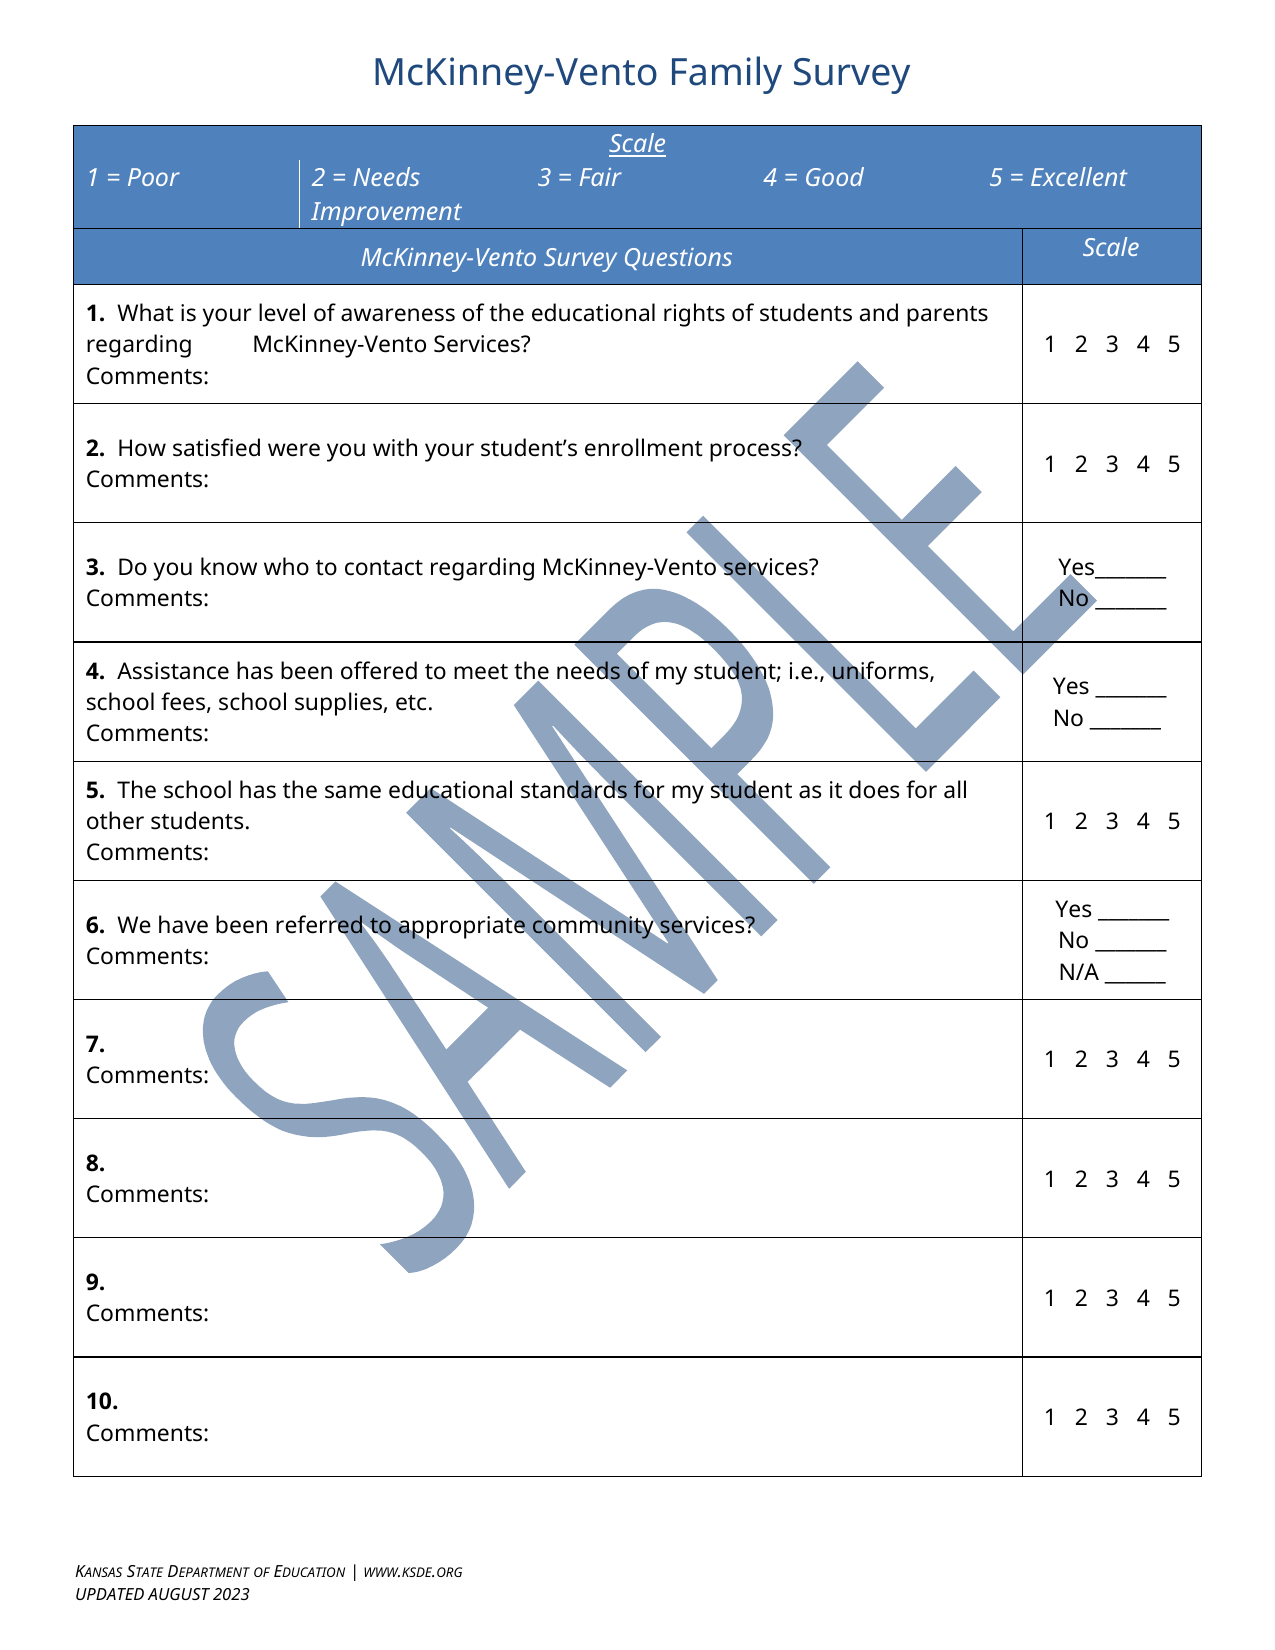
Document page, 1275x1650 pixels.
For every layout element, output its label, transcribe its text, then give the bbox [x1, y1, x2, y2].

table_cell Scale [1023, 229, 1201, 284]
table_cell 1 = Poor [74, 160, 299, 228]
table_cell 8. Comments: [74, 1119, 1022, 1237]
table_cell 3. Do you know who to contact regarding McKinney-Vento services? Comments: [74, 523, 1022, 641]
table_cell 1 2 3 4 5 [1023, 1119, 1201, 1237]
table_cell 1 2 3 4 5 [1023, 1000, 1201, 1118]
table_cell 5. The school has the same educational standards for my student as it does for all other students. Comments: [74, 762, 1022, 880]
table_cell Yes _______ No _______ N/A ______ [1023, 881, 1201, 999]
table_cell 4 = Good [751, 160, 977, 228]
table_cell Yes_______ No _______ [1023, 523, 1201, 641]
table_cell 1 2 3 4 5 [1023, 1238, 1201, 1356]
table_cell 7. Comments: [74, 1000, 1022, 1118]
table_cell 1. What is your level of awareness of the educational rights of students and parents regarding McKinney-Vento Services? Comments: [74, 285, 1022, 403]
table_cell Yes _______ No _______ [1023, 643, 1201, 761]
table_cell 10. Comments: [74, 1358, 1022, 1476]
table_cell 2 = Needs Improvement [300, 160, 525, 228]
table_header Scale [74, 126, 1201, 160]
table_cell 3 = Fair [525, 160, 751, 228]
table_cell McKinney-Vento Survey Questions [74, 229, 1022, 284]
table_cell 1 2 3 4 5 [1023, 1358, 1201, 1476]
table_cell 1 2 3 4 5 [1023, 404, 1201, 522]
table_cell 1 2 3 4 5 [1023, 762, 1201, 880]
table_cell 9. Comments: [74, 1238, 1022, 1356]
table_cell 2. How satisfied were you with your student’s enrollment process? Comments: [74, 404, 1022, 522]
table_cell 6. We have been referred to appropriate community services? Comments: [74, 881, 1022, 999]
table_cell 4. Assistance has been offered to meet the needs of my student; i.e., uniforms, school fees, school supplies, etc. Comments: [74, 643, 1022, 761]
table_cell 5 = Excellent [977, 160, 1201, 228]
table_cell 1 2 3 4 5 [1023, 285, 1201, 403]
